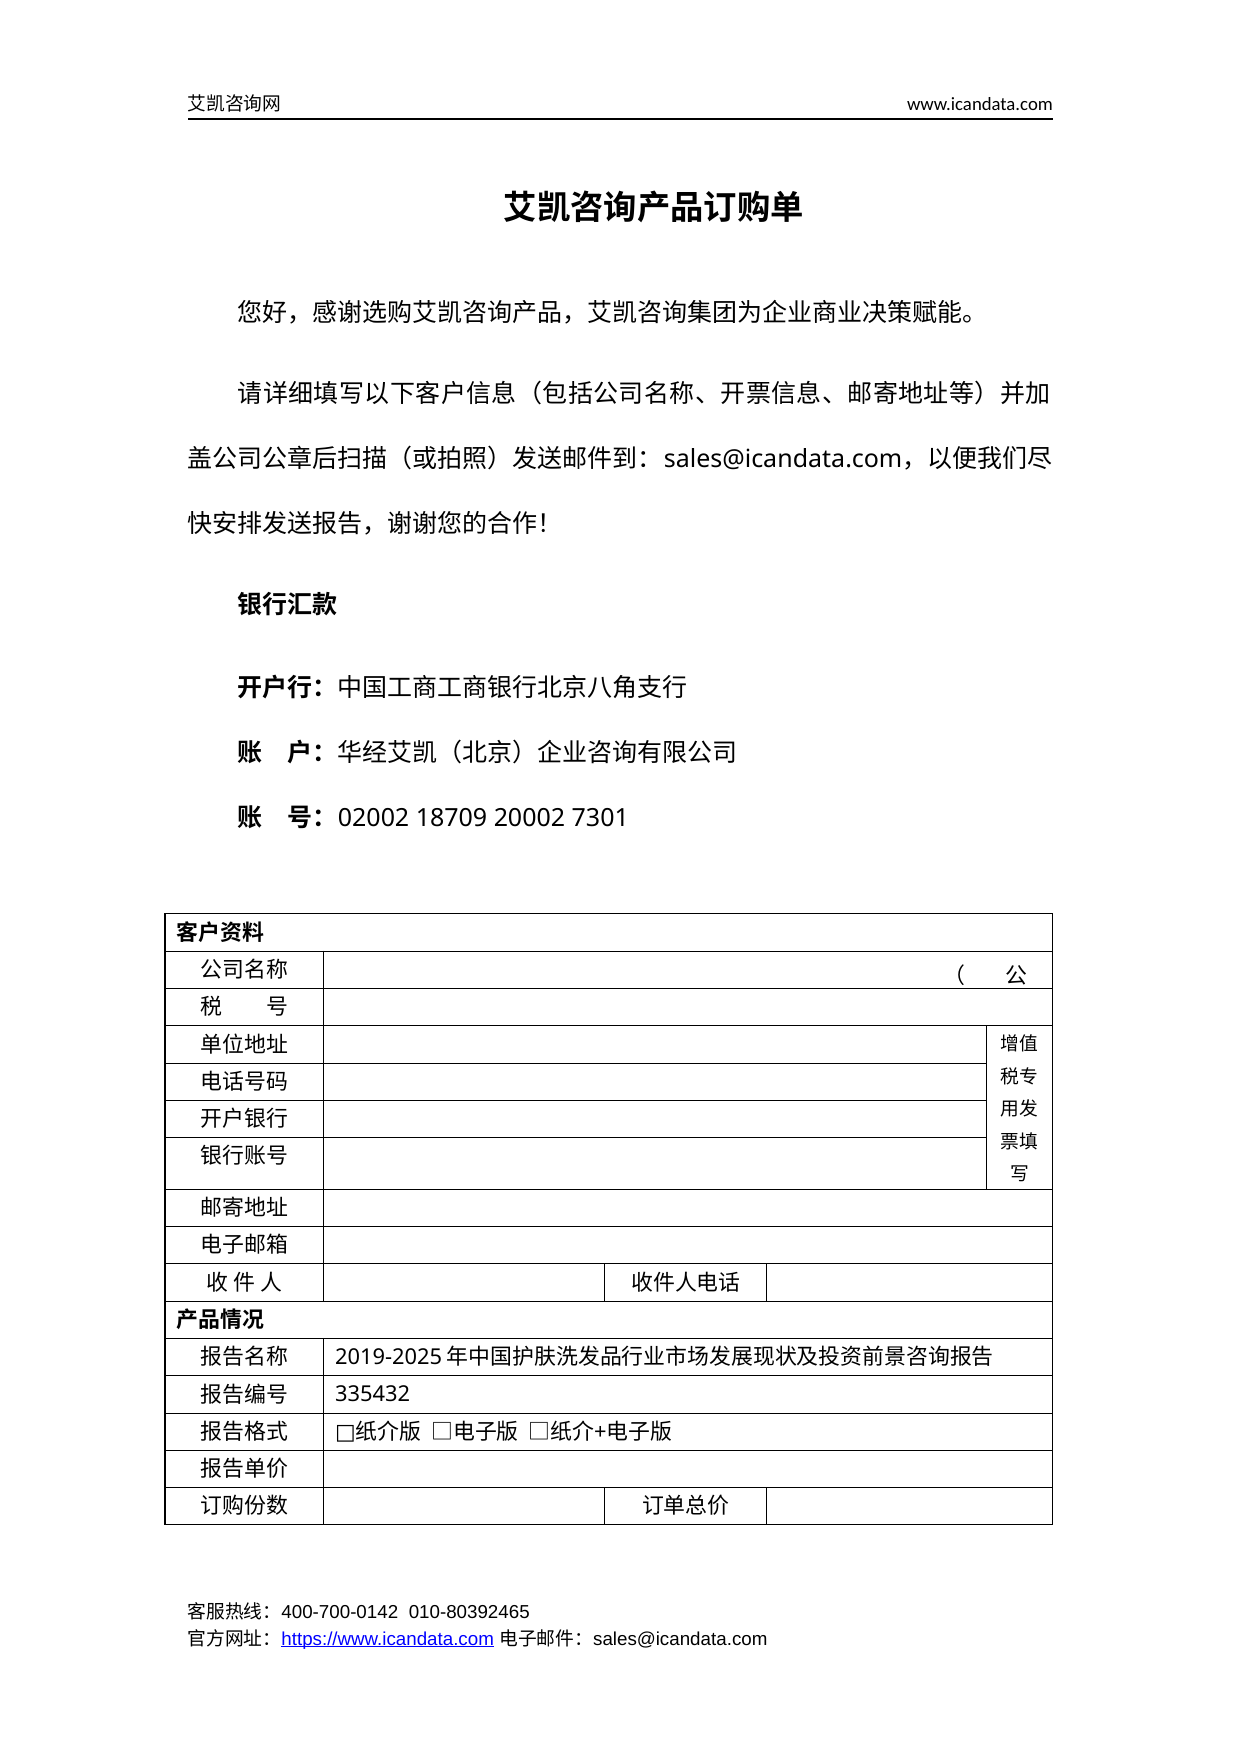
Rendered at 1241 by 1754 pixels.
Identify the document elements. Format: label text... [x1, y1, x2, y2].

table_cell 报告单价 [166, 1451, 323, 1487]
text 开户行：中国工商工商银行北京八角支行 [187, 653, 1053, 718]
text 账 户：华经艾凯（北京）企业咨询有限公司 [187, 718, 1053, 783]
table_cell 单位地址 [166, 1026, 323, 1062]
table_cell 订购份数 [166, 1488, 323, 1524]
table_cell 公司名称 [166, 952, 323, 988]
table_cell 银行账号 [166, 1138, 323, 1189]
text 银行汇款 [187, 570, 1053, 635]
table_cell [324, 1227, 1052, 1263]
table_cell 收 件 人 [166, 1264, 323, 1301]
table_cell □纸介版 □电子版 □纸介+电子版 [324, 1414, 1052, 1450]
table_cell [324, 1451, 1052, 1487]
table_cell 邮寄地址 [166, 1190, 323, 1226]
table_cell [767, 1264, 1052, 1301]
table_cell [767, 1488, 1052, 1524]
text 账 号：02002 18709 20002 7301 [187, 783, 1053, 848]
table_cell [324, 989, 1052, 1025]
table_cell [324, 1101, 986, 1137]
table_cell 增值税专用发票填写 [987, 1026, 1052, 1189]
table_cell 电子邮箱 [166, 1227, 323, 1263]
table_cell 2019-2025年中国护肤洗发品行业市场发展现状及投资前景咨询报告 [324, 1339, 1052, 1375]
table_cell [324, 1488, 604, 1524]
table_cell 报告格式 [166, 1414, 323, 1450]
table_cell 报告编号 [166, 1376, 323, 1412]
table_cell 税 号 [166, 989, 323, 1025]
table_cell 报告名称 [166, 1339, 323, 1375]
table_cell 335432 [324, 1376, 1052, 1412]
table_cell [324, 1026, 986, 1062]
table_cell [324, 952, 1052, 988]
text 请详细填写以下客户信息（包括公司名称、开票信息、邮寄地址等）并加盖公司公章后扫描（或拍照）发送邮件到：sales@icandata.com，以便我们尽快安排发送报告，谢谢您的合作！ [187, 359, 1053, 554]
table_cell 订单总价 [605, 1488, 766, 1524]
text 您好，感谢选购艾凯咨询产品，艾凯咨询集团为企业商业决策赋能。 [187, 278, 1053, 343]
table_cell [324, 1138, 986, 1189]
table_cell 收件人电话 [605, 1264, 766, 1301]
table_cell [324, 1064, 986, 1100]
table_cell [324, 1264, 604, 1301]
table_cell [324, 1190, 1052, 1226]
table_cell 开户银行 [166, 1101, 323, 1137]
table_header 客户资料 [166, 914, 1052, 951]
table_cell 电话号码 [166, 1064, 323, 1100]
text 艾凯咨询产品订购单 [187, 172, 1053, 237]
table_cell 产品情况 [166, 1302, 1052, 1338]
